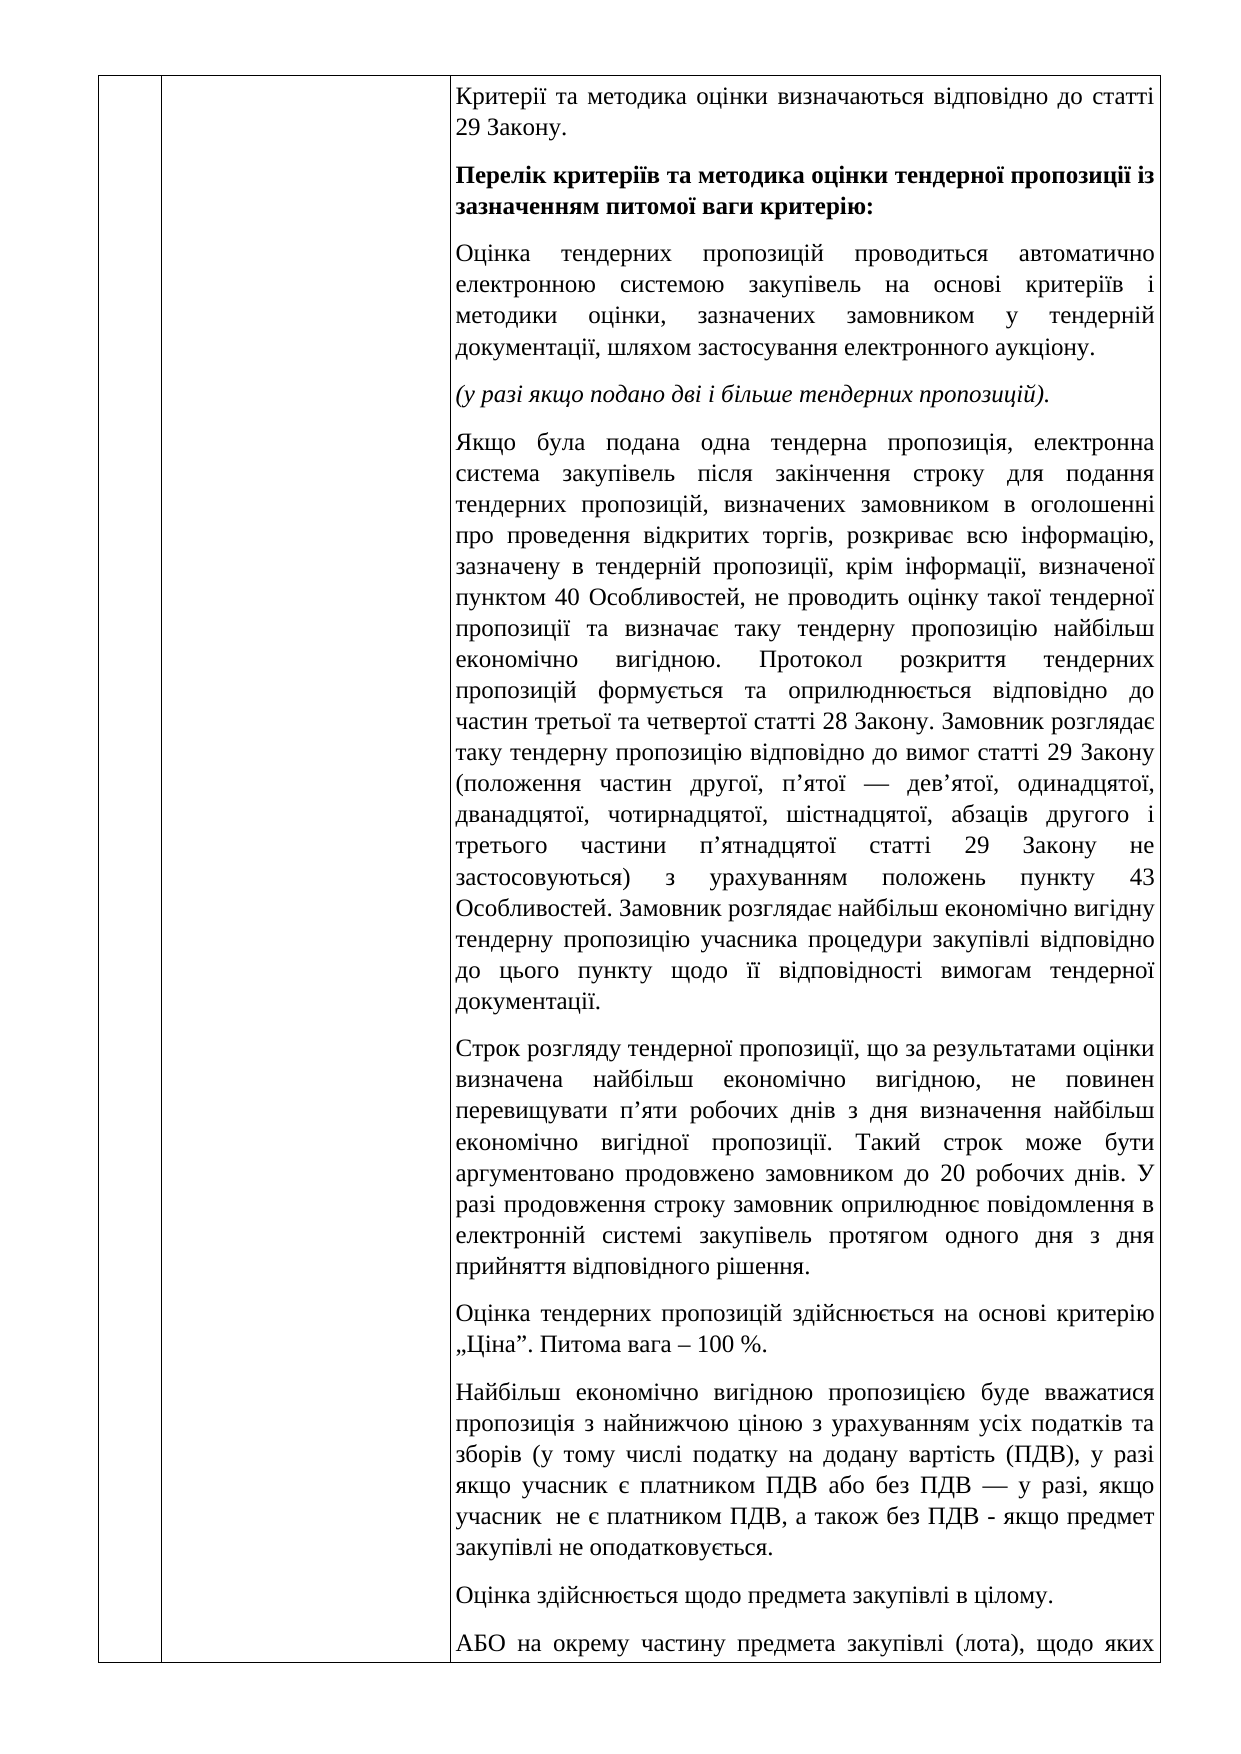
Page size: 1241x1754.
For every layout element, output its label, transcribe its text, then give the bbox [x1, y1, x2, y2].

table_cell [451, 76, 1160, 1662]
table_cell 1 [99, 76, 161, 1662]
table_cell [162, 76, 450, 1662]
